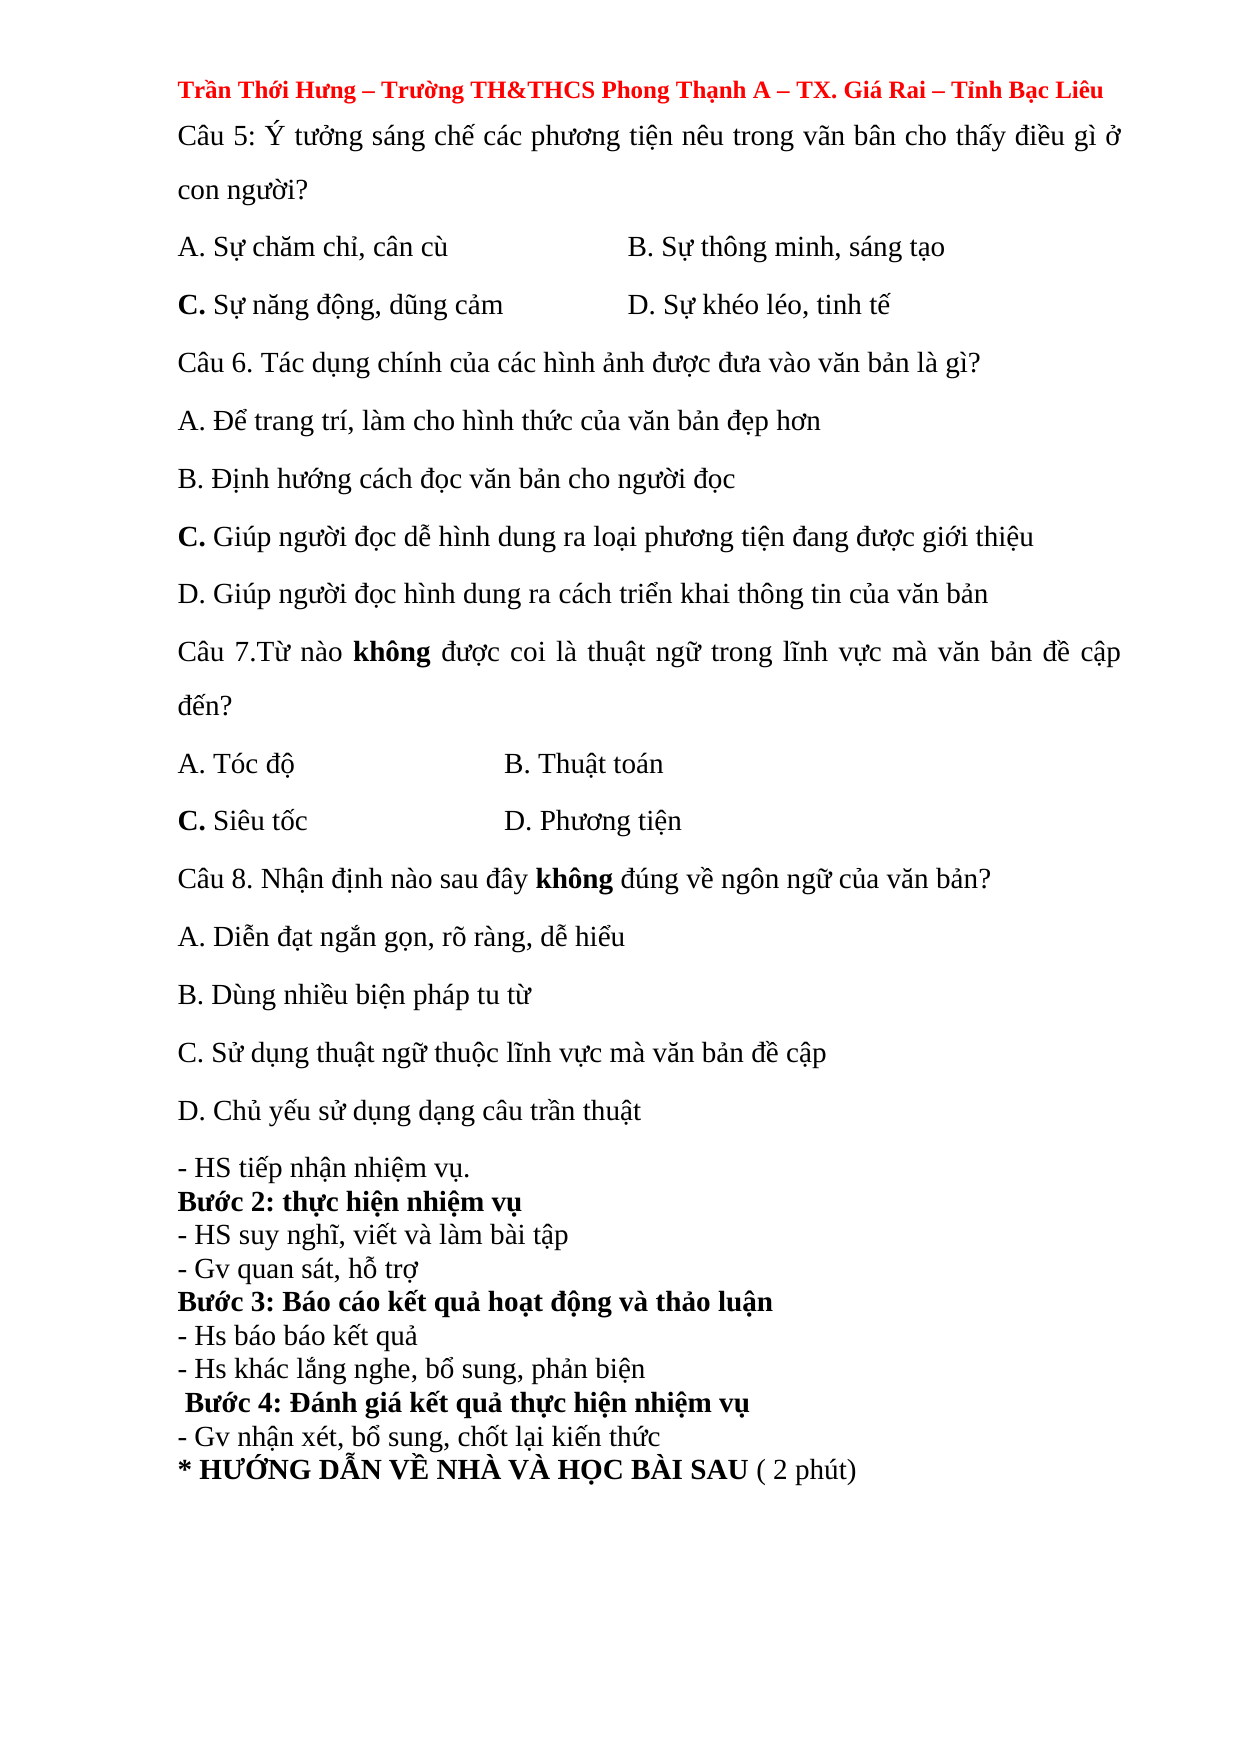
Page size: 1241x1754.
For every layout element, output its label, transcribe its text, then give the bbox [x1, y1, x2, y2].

text C. Giúp người đọc dễ hình dung ra loại phương tiện đang được giới thiệu [177, 519, 1122, 552]
text C. Siêu tốc D. Phương tiện [177, 803, 1122, 837]
text C. Sử dụng thuật ngữ thuộc lĩnh vực mà văn bản đề cập [177, 1035, 1122, 1068]
text B. Dùng nhiều biện pháp tu từ [177, 977, 1122, 1011]
text - HS suy nghĩ, viết và làm bài tập [177, 1217, 1122, 1251]
text Bước 3: Báo cáo kết quả hoạt động và thảo luận [177, 1284, 1122, 1318]
text Bước 4: Đánh giá kết quả thực hiện nhiệm vụ [177, 1385, 1122, 1419]
text - Gv quan sát, hỗ trợ [177, 1251, 1122, 1284]
text A. Sự chăm chỉ, cân cù B. Sự thông minh, sáng tạo [177, 229, 1122, 263]
text Bước 2: thực hiện nhiệm vụ [177, 1184, 1122, 1217]
text * HƯỚNG DẪN VỀ NHÀ VÀ HỌC BÀI SAU ( 2 phút) [177, 1452, 1122, 1486]
text Câu 6. Tác dụng chính của các hình ảnh được đưa vào văn bản là gì? [177, 345, 1122, 379]
text Câu 7.Từ nào không được coi là thuật ngữ trong lĩnh vực mà văn bản đề cập đến? [177, 634, 1122, 721]
text D. Chủ yếu sử dụng dạng câu trần thuật [177, 1093, 1122, 1126]
text - Gv nhận xét, bổ sung, chốt lại kiến thức [177, 1419, 1122, 1452]
text C. Sự năng động, dũng cảm D. Sự khéo léo, tinh tế [177, 287, 1122, 321]
text B. Định hướng cách đọc văn bản cho người đọc [177, 461, 1122, 494]
text D. Giúp người đọc hình dung ra cách triển khai thông tin của văn bản [177, 576, 1122, 610]
text - HS tiếp nhận nhiệm vụ. [177, 1150, 1122, 1184]
text Câu 8. Nhận định nào sau đây không đúng về ngôn ngữ của văn bản? [177, 861, 1122, 895]
text - Hs báo báo kết quả [177, 1318, 1122, 1352]
text - Hs khác lắng nghe, bổ sung, phản biện [177, 1352, 1122, 1385]
text A. Để trang trí, làm cho hình thức của văn bản đẹp hơn [177, 403, 1122, 437]
text A. Diễn đạt ngắn gọn, rõ ràng, dễ hiểu [177, 919, 1122, 953]
text A. Tóc độ B. Thuật toán [177, 746, 1122, 779]
text Câu 5: Ý tưởng sáng chế các phương tiện nêu trong vãn bân cho thấy điều gì ở con người? [177, 118, 1122, 205]
